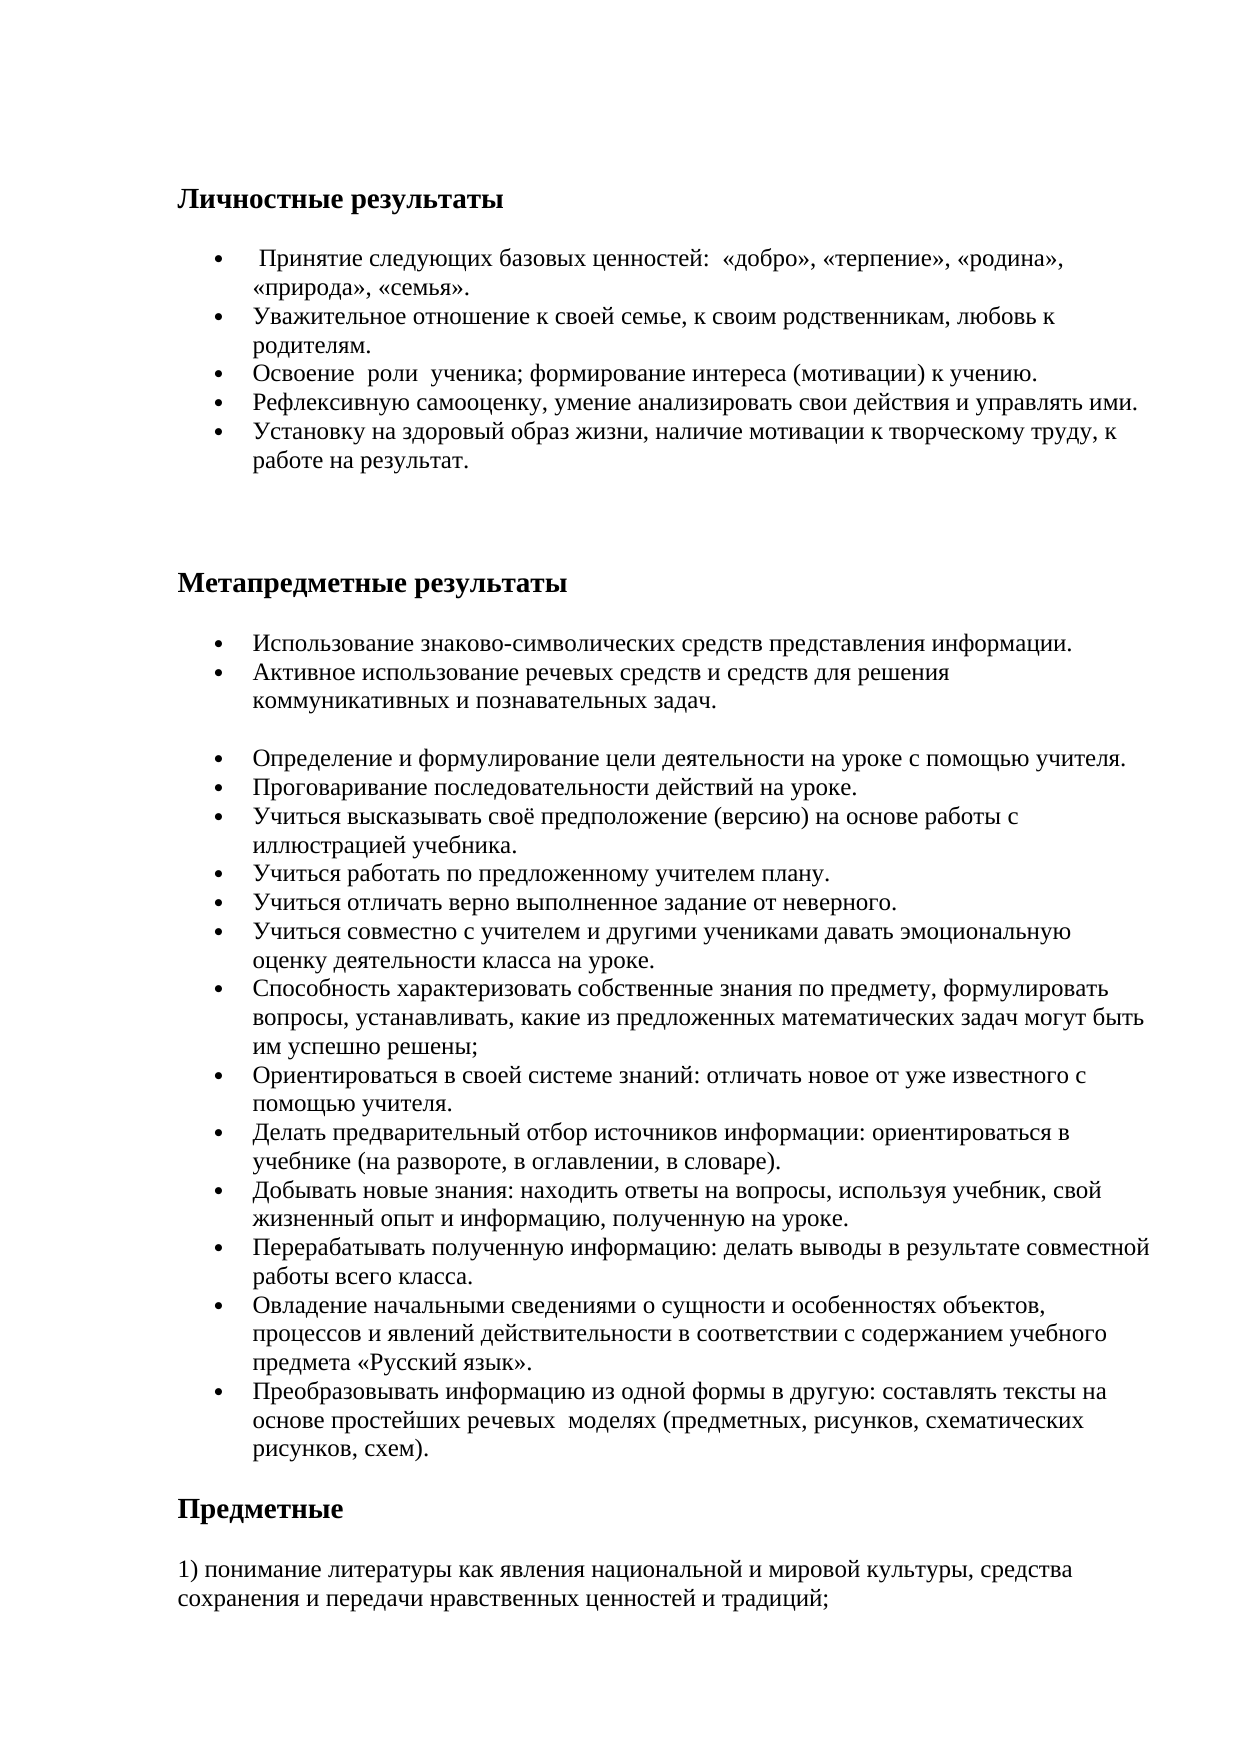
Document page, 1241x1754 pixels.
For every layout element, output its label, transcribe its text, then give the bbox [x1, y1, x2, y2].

list Делать предварительный отбор источников информации: ориентироваться в учебнике (на развороте, в оглавлении, в словаре). [215, 1117, 1152, 1175]
text Личностные результаты [177, 181, 1152, 214]
list Ориентироваться в своей системе знаний: отличать новое от уже известного с помощью учителя. [215, 1060, 1152, 1117]
list Проговаривание последовательности действий на уроке. [215, 772, 1152, 801]
list Учиться совместно с учителем и другими учениками давать эмоциональную оценку деятельности класса на уроке. [215, 916, 1152, 973]
list Освоение роли ученика; формирование интереса (мотивации) к учению. [215, 358, 1152, 387]
text Предметные [177, 1491, 1152, 1525]
list Установку на здоровый образ жизни, наличие мотивации к творческому труду, к работе на результат. [215, 416, 1152, 473]
text 1) понимание литературы как явления национальной и мировой культуры, средства сохранения и передачи нравственных ценностей и традиций; [177, 1554, 1152, 1612]
list Овладение начальными сведениями о сущности и особенностях объектов, процессов и явлений действительности в соответствии с содержанием учебного предмета «Русский язык». [215, 1290, 1152, 1376]
list Учиться работать по предложенному учителем плану. [215, 858, 1152, 887]
list Рефлексивную самооценку, умение анализировать свои действия и управлять ими. [215, 387, 1152, 416]
list Учиться высказывать своё предположение (версию) на основе работы с иллюстрацией учебника. [215, 801, 1152, 858]
list Преобразовывать информацию из одной формы в другую: составлять тексты на основе простейших речевых моделях (предметных, рисунков, схематических рисунков, схем). [215, 1376, 1152, 1462]
list Уважительное отношение к своей семье, к своим родственникам, любовь к родителям. [215, 301, 1152, 358]
list Учиться отличать верно выполненное задание от неверного. [215, 887, 1152, 916]
list Перерабатывать полученную информацию: делать выводы в результате совместной работы всего класса. [215, 1232, 1152, 1290]
list Способность характеризовать собственные знания по предмету, формулировать вопросы, устанавливать, какие из предложенных математических задач могут быть им успешно решены; [215, 973, 1152, 1060]
list Принятие следующих базовых ценностей: «добро», «терпение», «родина», «природа», «семья». [215, 243, 1152, 301]
list Добывать новые знания: находить ответы на вопросы, используя учебник, свой жизненный опыт и информацию, полученную на уроке. [215, 1175, 1152, 1232]
list Определение и формулирование цели деятельности на уроке с помощью учителя. [215, 743, 1152, 772]
list Активное использование речевых средств и средств для решения коммуникативных и познавательных задач. [215, 657, 1152, 714]
list Использование знаково-символических средств представления информации. [215, 628, 1152, 657]
text Метапредметные результаты [177, 565, 1152, 599]
